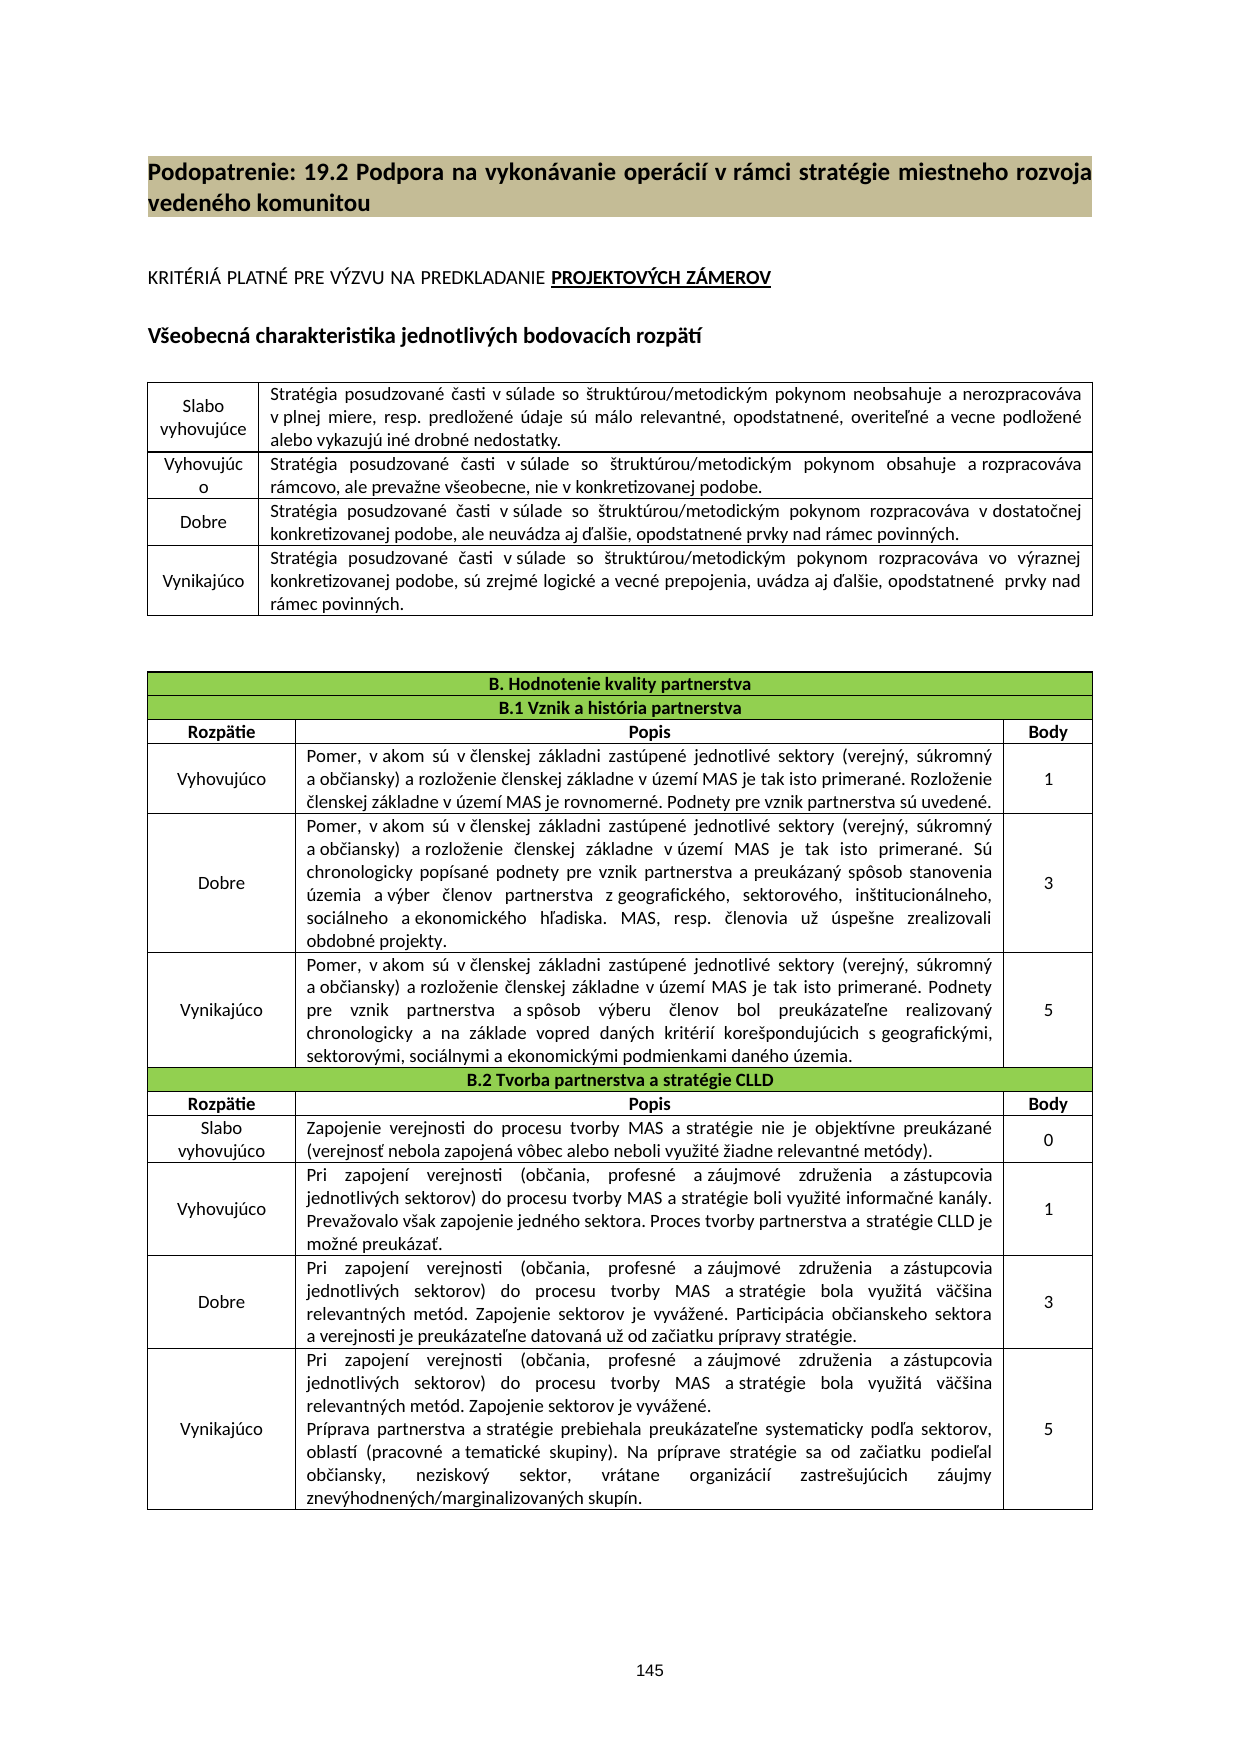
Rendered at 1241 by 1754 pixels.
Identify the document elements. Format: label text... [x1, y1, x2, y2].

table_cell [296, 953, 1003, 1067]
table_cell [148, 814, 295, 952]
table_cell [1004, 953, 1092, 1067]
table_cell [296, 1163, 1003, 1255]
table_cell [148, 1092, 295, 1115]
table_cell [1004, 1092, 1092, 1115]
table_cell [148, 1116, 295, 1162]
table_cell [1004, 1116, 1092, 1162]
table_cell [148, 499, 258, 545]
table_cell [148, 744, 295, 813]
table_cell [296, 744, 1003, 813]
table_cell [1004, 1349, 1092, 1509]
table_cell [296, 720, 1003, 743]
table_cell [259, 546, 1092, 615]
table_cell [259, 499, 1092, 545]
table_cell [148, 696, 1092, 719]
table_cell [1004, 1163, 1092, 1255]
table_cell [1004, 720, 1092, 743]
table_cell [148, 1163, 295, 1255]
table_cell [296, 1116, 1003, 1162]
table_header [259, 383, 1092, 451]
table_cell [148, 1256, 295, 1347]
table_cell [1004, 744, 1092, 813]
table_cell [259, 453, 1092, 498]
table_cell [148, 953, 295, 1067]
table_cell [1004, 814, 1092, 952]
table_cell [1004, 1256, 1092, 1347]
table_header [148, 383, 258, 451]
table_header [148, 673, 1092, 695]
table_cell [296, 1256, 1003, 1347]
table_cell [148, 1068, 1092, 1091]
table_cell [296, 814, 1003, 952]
subtitle Podopatrenie: 19.2 Podpora na vykonávanie operácií v rámci stratégie miestneho rozvoja vedeného komunitou [148, 156, 1092, 217]
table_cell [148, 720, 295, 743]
text kritériá platné pre výzvu na predkladanie projektových zámerov [148, 260, 1092, 291]
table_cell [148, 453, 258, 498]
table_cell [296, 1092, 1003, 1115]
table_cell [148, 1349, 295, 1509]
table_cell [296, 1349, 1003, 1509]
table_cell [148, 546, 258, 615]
text Všeobecná charakteristika jednotlivých bodovacích rozpätí [148, 321, 1092, 349]
